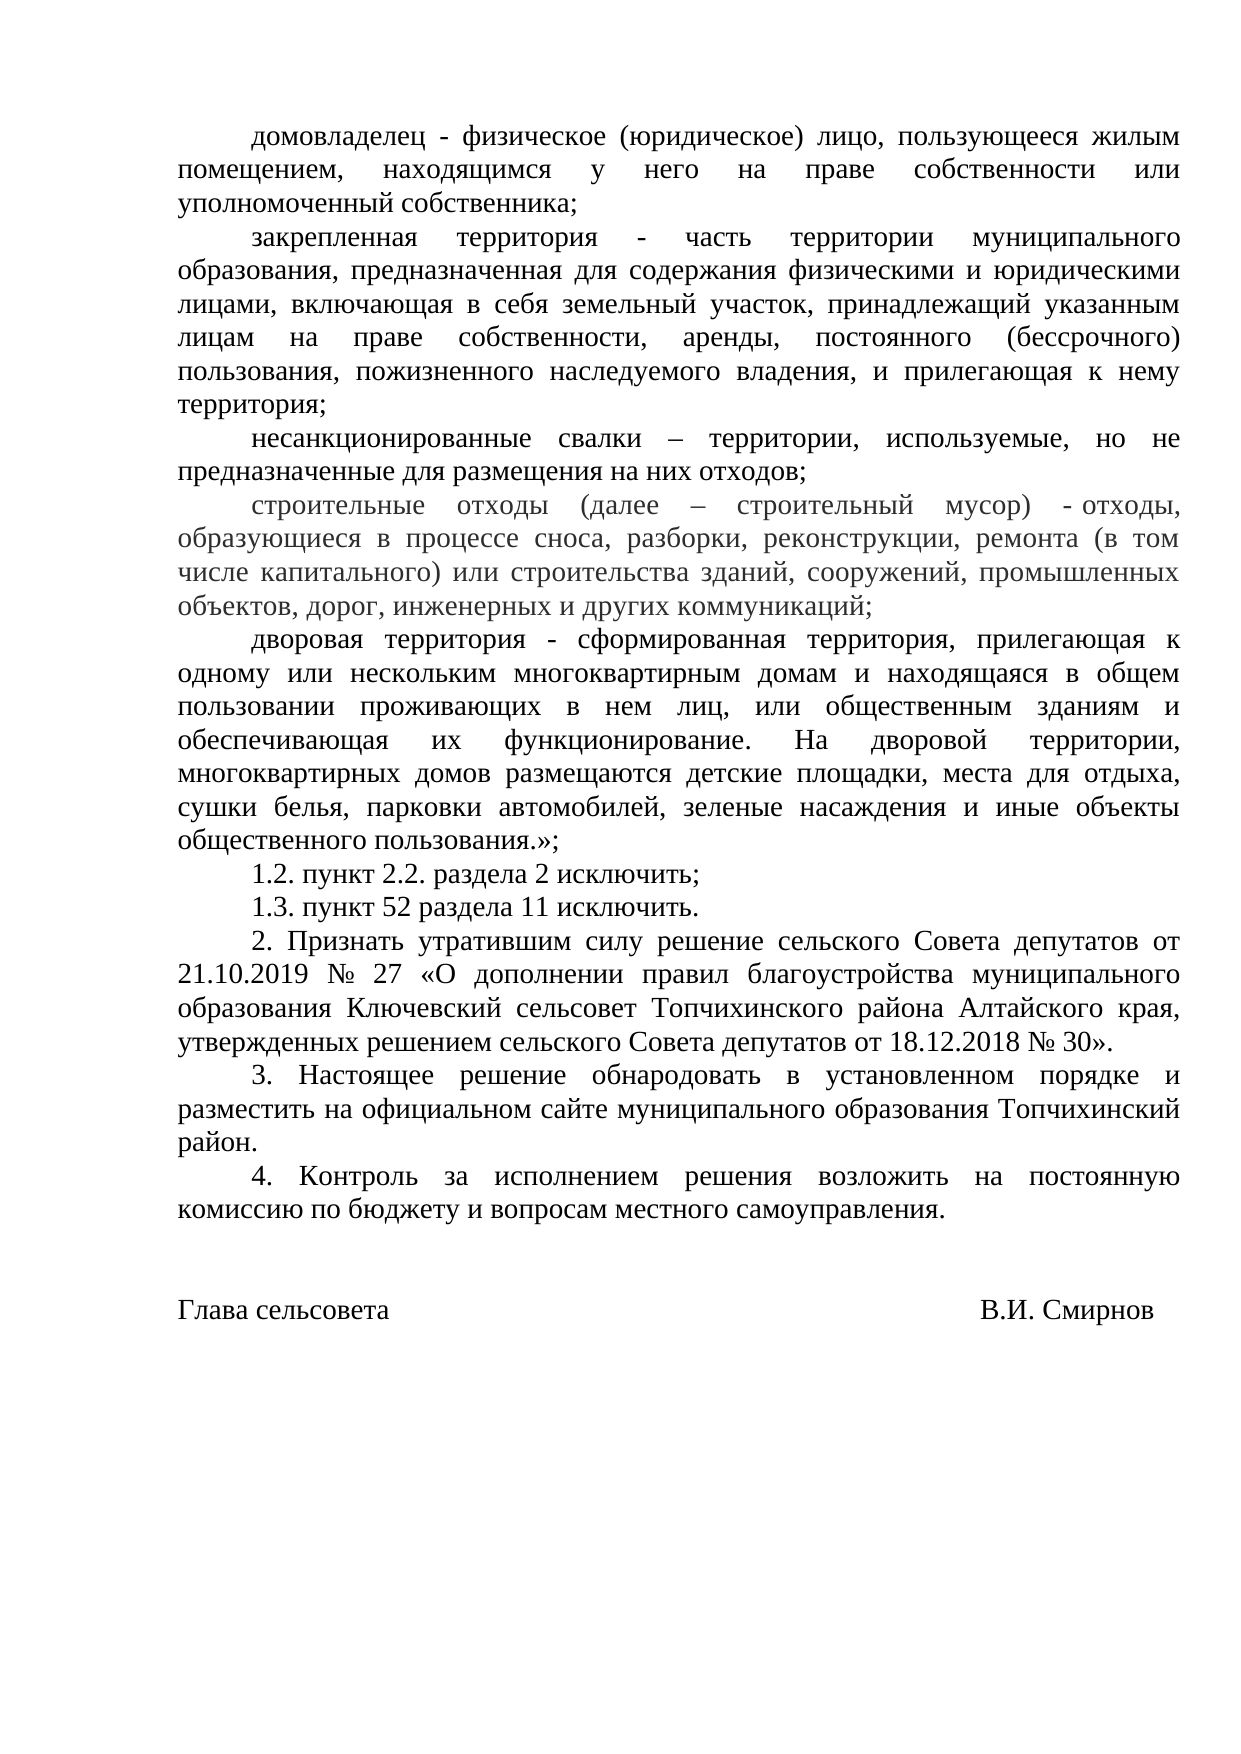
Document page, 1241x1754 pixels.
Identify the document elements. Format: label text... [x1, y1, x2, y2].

title 2. Признать утратившим силу решение сельского Совета депутатов от 21.10.2019 № 27 «О дополнении правил благоустройства муниципального образования Ключевский сельсовет Топчихинского района Алтайского края, утвержденных решением сельского Совета депутатов от 18.12.2018 № 30». [177, 923, 1181, 1057]
title 4. Контроль за исполнением решения возложить на постоянную комиссию по бюджету и вопросам местного самоуправления. [177, 1158, 1181, 1225]
title 3. Настоящее решение обнародовать в установленном порядке и разместить на официальном сайте муниципального образования Топчихинский район. [177, 1057, 1181, 1158]
text дворовая территория - сформированная территория, прилегающая к одному или нескольким многоквартирным домам и находящаяся в общем пользовании проживающих в нем лиц, или общественным зданиям и обеспечивающая их функционирование. На дворовой территории, многоквартирных домов размещаются детские площадки, места для отдыха, сушки белья, парковки автомобилей, зеленые насаждения и иные объекты общественного пользования.»; [177, 621, 1181, 856]
text домовладелец - физическое (юридическое) лицо, пользующееся жилым помещением, находящимся у него на праве собственности или уполномоченный собственника; [177, 118, 1181, 219]
title Глава сельсовета В.И. Смирнов [177, 1292, 1181, 1326]
text 1.2. пункт 2.2. раздела 2 исключить; [177, 856, 1181, 889]
text строительные отходы (далее – строительный мусор) - отходы, образующиеся в процессе сноса, разборки, реконструкции, ремонта (в том числе капитального) или строительства зданий, сооружений, промышленных объектов, дорог, инженерных и других коммуникаций; [177, 487, 1181, 621]
text несанкционированные свалки – территории, используемые, но не предназначенные для размещения на них отходов; [177, 420, 1181, 487]
text 1.3. пункт 52 раздела 11 исключить. [177, 889, 1181, 923]
text закрепленная территория - часть территории муниципального образования, предназначенная для содержания физическими и юридическими лицами, включающая в себя земельный участок, принадлежащий указанным лицам на праве собственности, аренды, постоянного (бессрочного) пользования, пожизненного наследуемого владения, и прилегающая к нему территория; [177, 219, 1181, 420]
